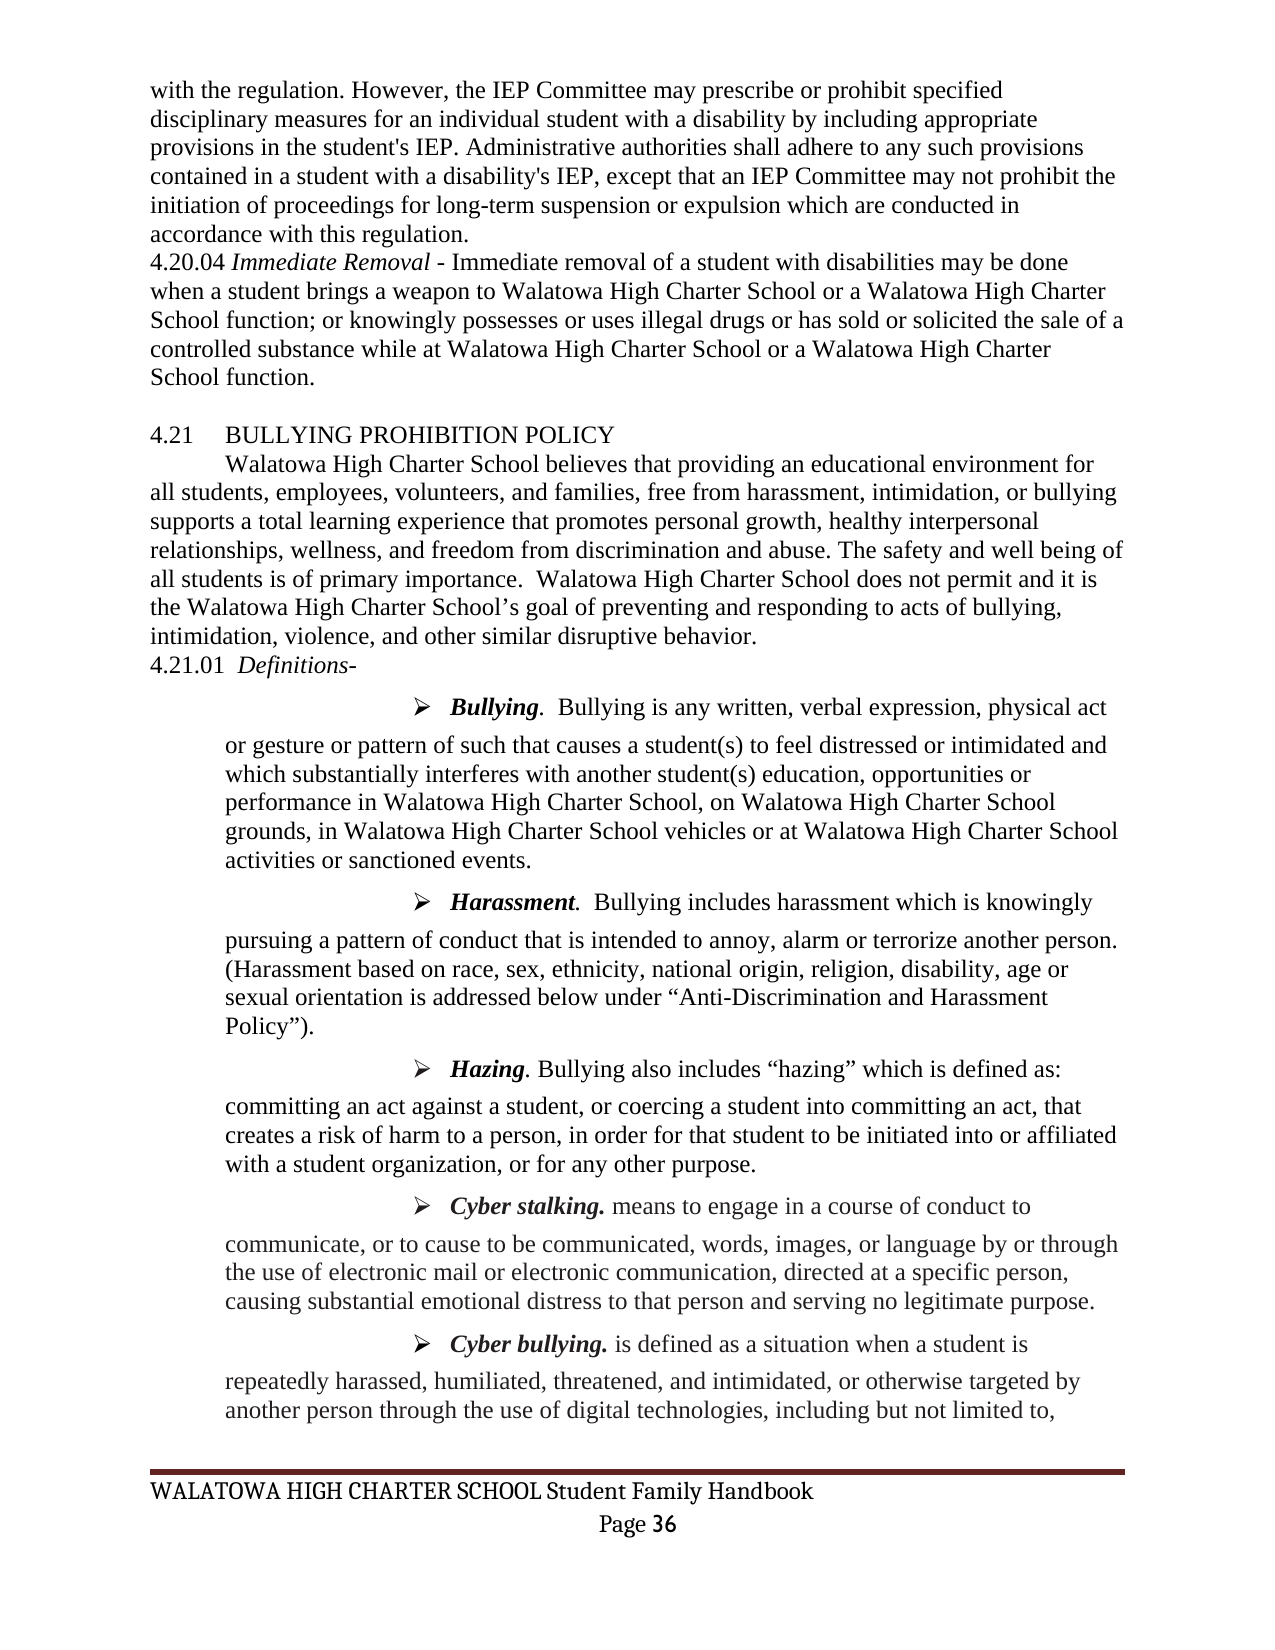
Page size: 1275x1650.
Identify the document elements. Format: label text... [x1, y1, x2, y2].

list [225, 1315, 1125, 1424]
list Harassment. Bullying includes harassment which is knowingly pursuing a pattern of conduct that is intended to annoy, alarm or terrorize another person. (Harassment based on race, sex, ethnicity, national origin, religion, disability, age or sexual orientation is addressed below under “Anti-Discrimination and Harassment Policy”). [225, 874, 1125, 1040]
list Hazing. Bullying also includes “hazing” which is defined as: committing an act against a student, or coercing a student into committing an act, that creates a risk of harm to a person, in order for that student to be initiated into or affiliated with a student organization, or for any other purpose. [225, 1040, 1125, 1177]
text 4.21.01 Definitions- [150, 650, 1125, 679]
list Bullying. Bullying is any written, verbal expression, physical act or gesture or pattern of such that causes a student(s) to feel distressed or intimidated and which substantially interferes with another student(s) education, opportunities or performance in Walatowa High Charter School, on Walatowa High Charter School grounds, in Walatowa High Charter School vehicles or at Walatowa High Charter School activities or sanctioned events. [225, 679, 1125, 874]
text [150, 75, 1125, 247]
list Cyber stalking. means to engage in a course of conduct to communicate, or to cause to be communicated, words, images, or language by or through the use of electronic mail or electronic communication, directed at a specific person, causing substantial emotional distress to that person and serving no legitimate purpose. [225, 1177, 1125, 1315]
text 4.21 BULLYING PROHIBITION POLICY [150, 420, 1125, 449]
text Walatowa High Charter School believes that providing an educational environment for all students, employees, volunteers, and families, free from harassment, intimidation, or bullying supports a total learning experience that promotes personal growth, healthy interpersonal relationships, wellness, and freedom from discrimination and abuse. The safety and well being of all students is of primary importance. Walatowa High Charter School does not permit and it is the Walatowa High Charter School’s goal of preventing and responding to acts of bullying, intimidation, violence, and other similar disruptive behavior. [150, 449, 1125, 650]
text 4.20.04 Immediate Removal - Immediate removal of a student with disabilities may be done when a student brings a weapon to Walatowa High Charter School or a Walatowa High Charter School function; or knowingly possesses or uses illegal drugs or has sold or solicited the sale of a controlled substance while at Walatowa High Charter School or a Walatowa High Charter School function. [150, 247, 1125, 391]
